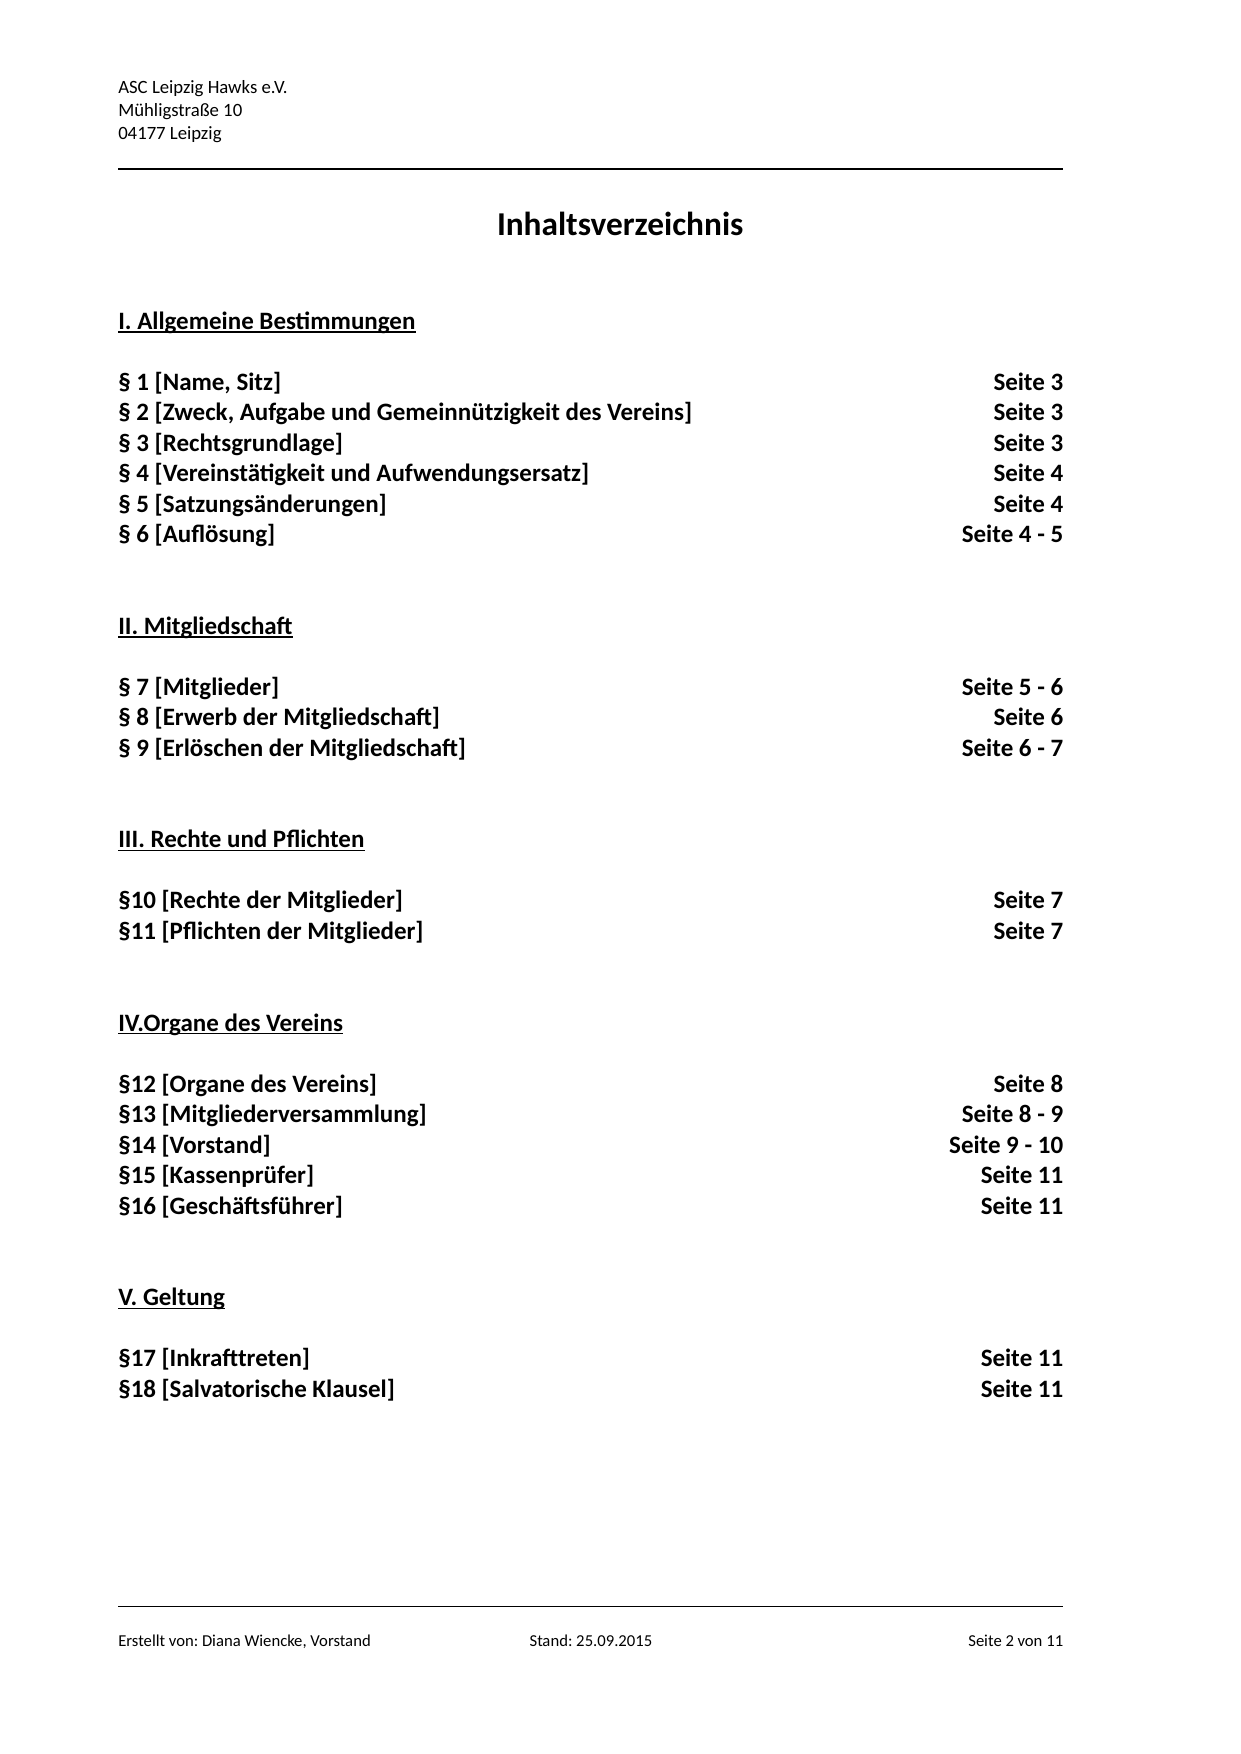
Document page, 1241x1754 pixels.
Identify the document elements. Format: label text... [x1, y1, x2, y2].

text §13 [Mitgliederversammlung] Seite 8 - 9 [118, 1098, 1122, 1129]
text §12 [Organe des Vereins] Seite 8 [118, 1068, 1122, 1098]
text § 4 [Vereinstätigkeit und Aufwendungsersatz] Seite 4 [118, 457, 1122, 488]
text §16 [Geschäftsführer] Seite 11 [118, 1190, 1122, 1220]
text §15 [Kassenprüfer] Seite 11 [118, 1159, 1122, 1190]
text II. Mitgliedschaft [118, 610, 1122, 641]
text I. Allgemeine Bestimmungen [118, 305, 1122, 335]
text § 1 [Name, Sitz] Seite 3 [118, 366, 1122, 396]
text § 9 [Erlöschen der Mitgliedschaft] Seite 6 - 7 [118, 732, 1122, 763]
text Inhaltsverzeichnis [118, 203, 1122, 244]
text III. Rechte und Pflichten [118, 824, 1122, 854]
text V. Geltung [118, 1281, 1122, 1312]
text § 3 [Rechtsgrundlage] Seite 3 [118, 427, 1122, 457]
text §11 [Pflichten der Mitglieder] Seite 7 [118, 915, 1122, 946]
text § 8 [Erwerb der Mitgliedschaft] Seite 6 [118, 702, 1122, 732]
text §10 [Rechte der Mitglieder] Seite 7 [118, 885, 1122, 915]
text § 2 [Zweck, Aufgabe und Gemeinnützigkeit des Vereins] Seite 3 [118, 396, 1122, 427]
text §14 [Vorstand] Seite 9 - 10 [118, 1129, 1122, 1159]
text § 7 [Mitglieder] Seite 5 - 6 [118, 671, 1122, 702]
text IV.Organe des Vereins [118, 1007, 1122, 1037]
text § 6 [Auflösung] Seite 4 - 5 [118, 518, 1122, 549]
text §18 [Salvatorische Klausel] Seite 11 [118, 1373, 1122, 1403]
text §17 [Inkrafttreten] Seite 11 [118, 1342, 1122, 1373]
text § 5 [Satzungsänderungen] Seite 4 [118, 488, 1122, 518]
